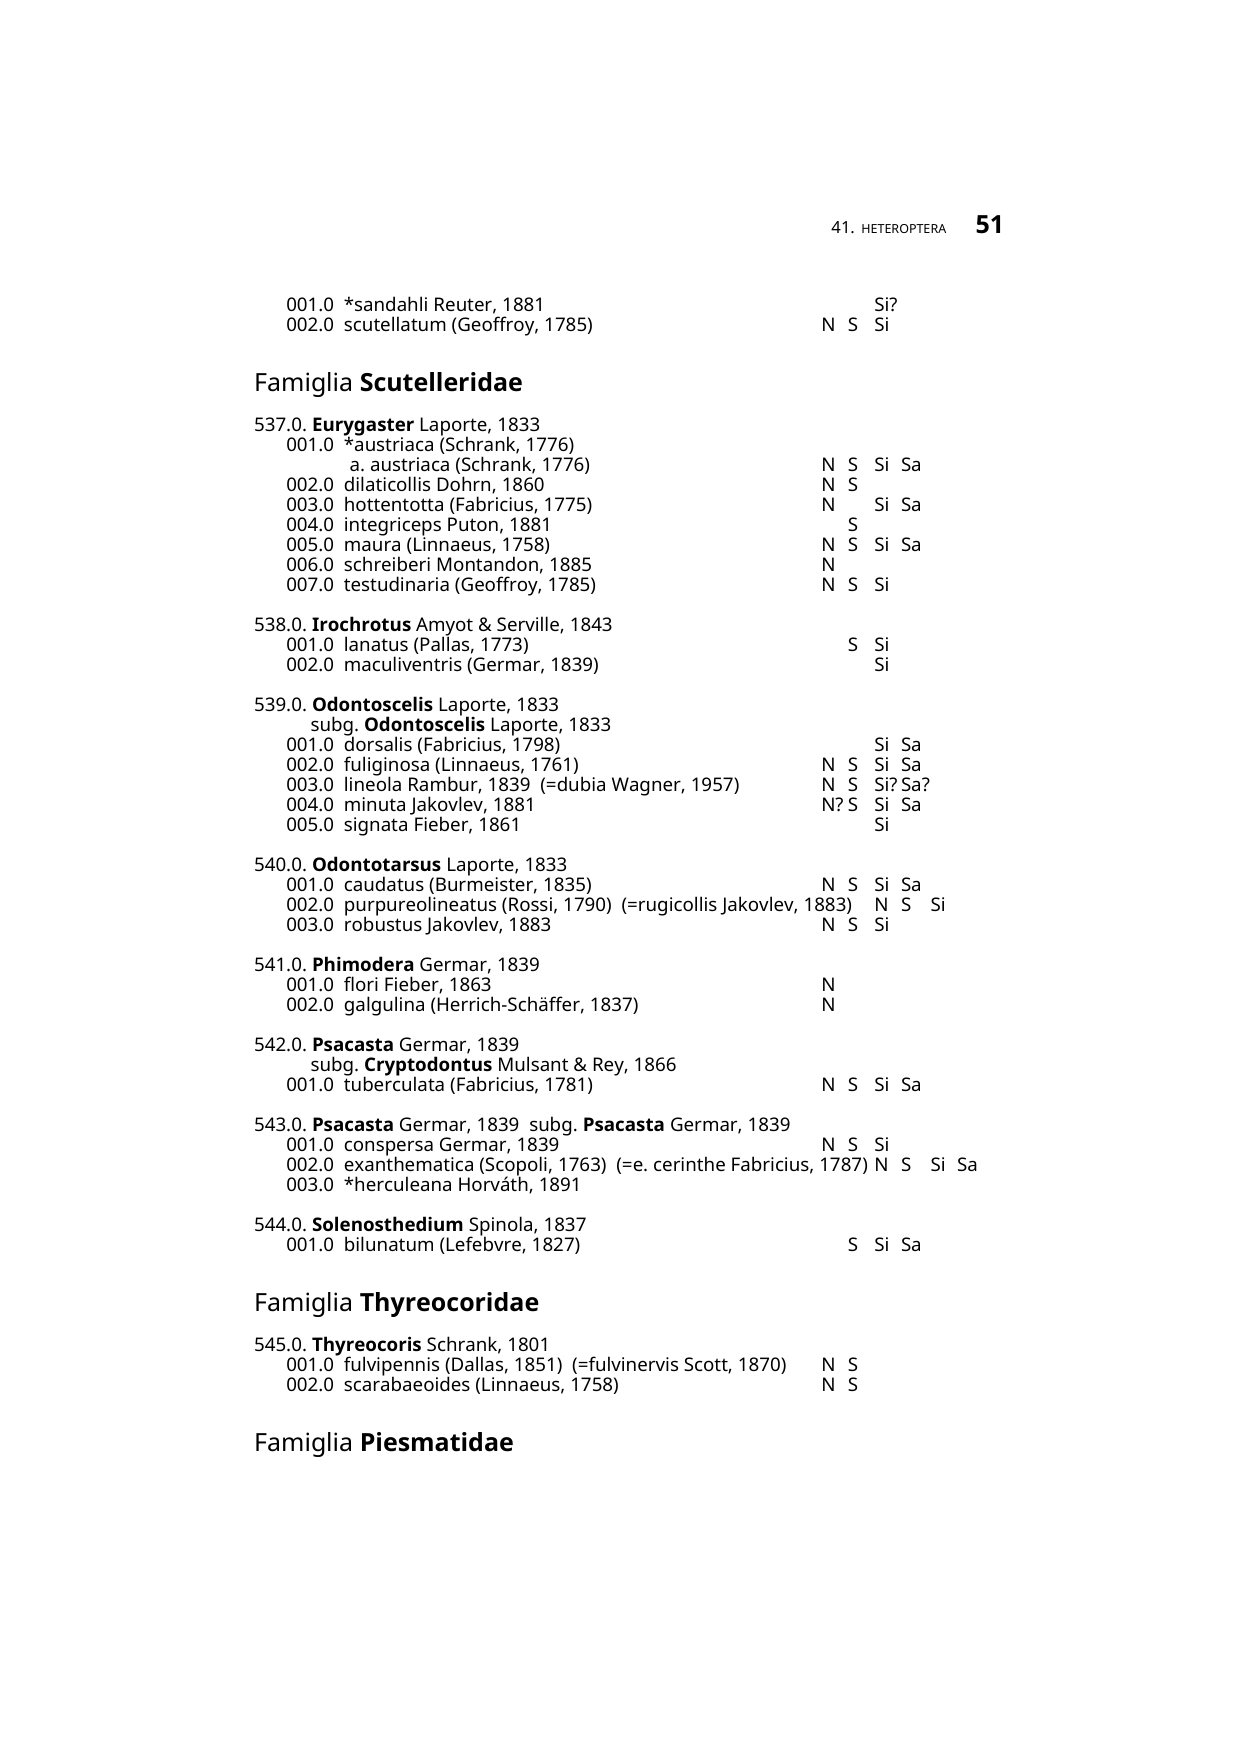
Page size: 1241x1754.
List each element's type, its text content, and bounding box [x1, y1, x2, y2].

text 002.0 scarabaeoides (Linnaeus, 1758) N S [254, 1375, 1004, 1395]
text 002.0 scutellatum (Geoffroy, 1785) N S Si [254, 315, 1004, 335]
text 002.0 purpureolineatus (Rossi, 1790) (=rugicollis Jakovlev, 1883) N S Si [254, 895, 1004, 915]
text Famiglia Thyreocoridae [254, 1295, 1004, 1315]
text 003.0 hottentotta (Fabricius, 1775) N Si Sa [254, 495, 1004, 515]
text 002.0 exanthematica (Scopoli, 1763) (=e. cerinthe Fabricius, 1787) N S Si Sa [254, 1155, 1004, 1175]
text 002.0 galgulina (Herrich-Schäffer, 1837) N [254, 995, 1004, 1015]
text 540.0. Odontotarsus Laporte, 1833 [254, 855, 1004, 875]
text 007.0 testudinaria (Geoffroy, 1785) N S Si [254, 575, 1004, 595]
text 001.0 conspersa Germar, 1839 N S Si [254, 1135, 1004, 1155]
text 542.0. Psacasta Germar, 1839 [254, 1035, 1004, 1055]
text 002.0 dilaticollis Dohrn, 1860 N S [254, 475, 1004, 495]
text 543.0. Psacasta Germar, 1839 subg. Psacasta Germar, 1839 [254, 1115, 1004, 1135]
text 001.0 tuberculata (Fabricius, 1781) N S Si Sa [254, 1075, 1004, 1095]
text 001.0 lanatus (Pallas, 1773) S Si [254, 635, 1004, 655]
text 003.0 *herculeana Horváth, 1891 [254, 1175, 1004, 1195]
text 545.0. Thyreocoris Schrank, 1801 [254, 1335, 1004, 1355]
text 001.0 *sandahli Reuter, 1881 Si? [254, 295, 1004, 315]
text 001.0 caudatus (Burmeister, 1835) N S Si Sa [254, 875, 1004, 895]
text subg. Odontoscelis Laporte, 1833 [254, 715, 1004, 735]
text 002.0 maculiventris (Germar, 1839) Si [254, 655, 1004, 675]
text 001.0 fulvipennis (Dallas, 1851) (=fulvinervis Scott, 1870) N S [254, 1355, 1004, 1375]
text subg. Cryptodontus Mulsant & Rey, 1866 [254, 1055, 1004, 1075]
text 539.0. Odontoscelis Laporte, 1833 [254, 695, 1004, 715]
text 001.0 *austriaca (Schrank, 1776) [254, 435, 1004, 455]
text 003.0 lineola Rambur, 1839 (=dubia Wagner, 1957) N S Si? Sa? [254, 775, 1004, 795]
text a. austriaca (Schrank, 1776) N S Si Sa [254, 455, 1004, 475]
text 544.0. Solenosthedium Spinola, 1837 [254, 1215, 1004, 1235]
text Famiglia Scutelleridae [254, 375, 1004, 395]
text 537.0. Eurygaster Laporte, 1833 [254, 415, 1004, 435]
text 538.0. Irochrotus Amyot & Serville, 1843 [254, 615, 1004, 635]
text 001.0 flori Fieber, 1863 N [254, 975, 1004, 995]
text Famiglia Piesmatidae [254, 1435, 1004, 1455]
text 541.0. Phimodera Germar, 1839 [254, 955, 1004, 975]
text 006.0 schreiberi Montandon, 1885 N [254, 555, 1004, 575]
text 005.0 maura (Linnaeus, 1758) N S Si Sa [254, 535, 1004, 555]
text 004.0 integriceps Puton, 1881 S [254, 515, 1004, 535]
text 005.0 signata Fieber, 1861 Si [254, 815, 1004, 835]
text 002.0 fuliginosa (Linnaeus, 1761) N S Si Sa [254, 755, 1004, 775]
text 003.0 robustus Jakovlev, 1883 N S Si [254, 915, 1004, 935]
text 001.0 dorsalis (Fabricius, 1798) Si Sa [254, 735, 1004, 755]
text 004.0 minuta Jakovlev, 1881 N? S Si Sa [254, 795, 1004, 815]
text 001.0 bilunatum (Lefebvre, 1827) S Si Sa [254, 1235, 1004, 1255]
